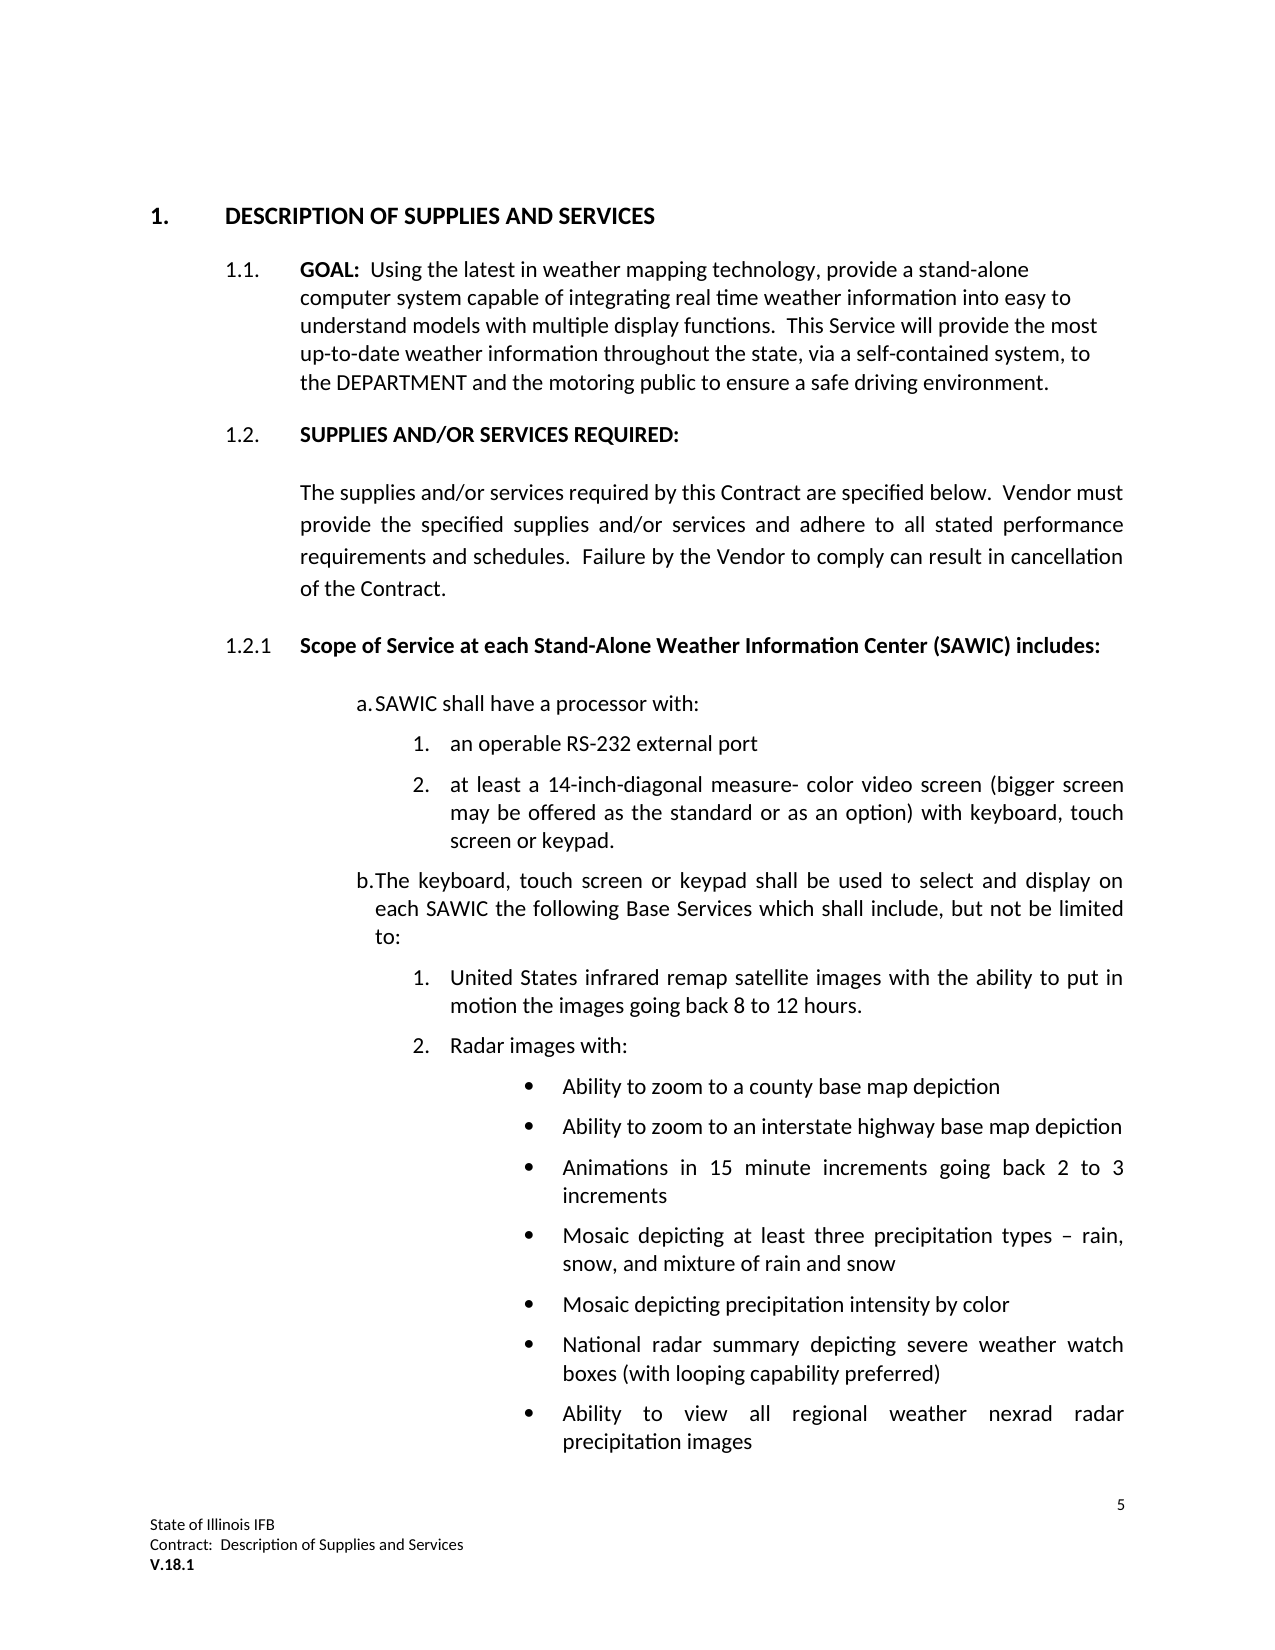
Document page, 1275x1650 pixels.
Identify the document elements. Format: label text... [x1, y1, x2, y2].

list GOAL: Using the latest in weather mapping technology, provide a stand-alone computer system capable of integrating real time weather information into easy to understand models with multiple display functions. This Service will provide the most up-to-date weather information throughout the state, via a self-contained system, to the DEPARTMENT and the motoring public to ensure a safe driving environment. [225, 256, 1125, 396]
list Mosaic depicting precipitation intensity by color [525, 1290, 1125, 1318]
list Radar images with: [412, 1031, 1125, 1059]
list Ability to view all regional weather nexrad radar precipitation images [525, 1399, 1125, 1455]
list The keyboard, touch screen or keypad shall be used to select and display on each SAWIC the following Base Services which shall include, but not be limited to: [356, 866, 1125, 950]
list The supplies and/or services required by this Contract are specified below. Vendor must provide the specified supplies and/or services and adhere to all stated performance requirements and schedules. Failure by the Vendor to comply can result in cancellation of the Contract. [300, 478, 1125, 602]
list Animations in 15 minute increments going back 2 to 3 increments [525, 1153, 1125, 1209]
list Scope of Service at each Stand-Alone Weather Information Center (SAWIC) includes: [225, 632, 1125, 659]
list Ability to zoom to an interstate highway base map depiction [525, 1112, 1125, 1141]
list National radar summary depicting severe weather watch boxes (with looping capability preferred) [525, 1331, 1125, 1387]
list an operable RS-232 external port [412, 729, 1125, 757]
list SUPPLIES AND/OR SERVICES REQUIRED: [225, 421, 1125, 449]
list SAWIC shall have a processor with: [356, 689, 1125, 717]
list Mosaic depicting at least three precipitation types – rain, snow, and mixture of rain and snow [525, 1222, 1125, 1278]
list Ability to zoom to a county base map depiction [525, 1072, 1125, 1100]
list at least a 14-inch-diagonal measure- color video screen (bigger screen may be offered as the standard or as an option) with keyboard, touch screen or keypad. [412, 770, 1125, 854]
list United States infrared remap satellite images with the ability to put in motion the images going back 8 to 12 hours. [412, 963, 1125, 1019]
list DESCRIPTION OF SUPPLIES AND SERVICES [150, 200, 1125, 231]
